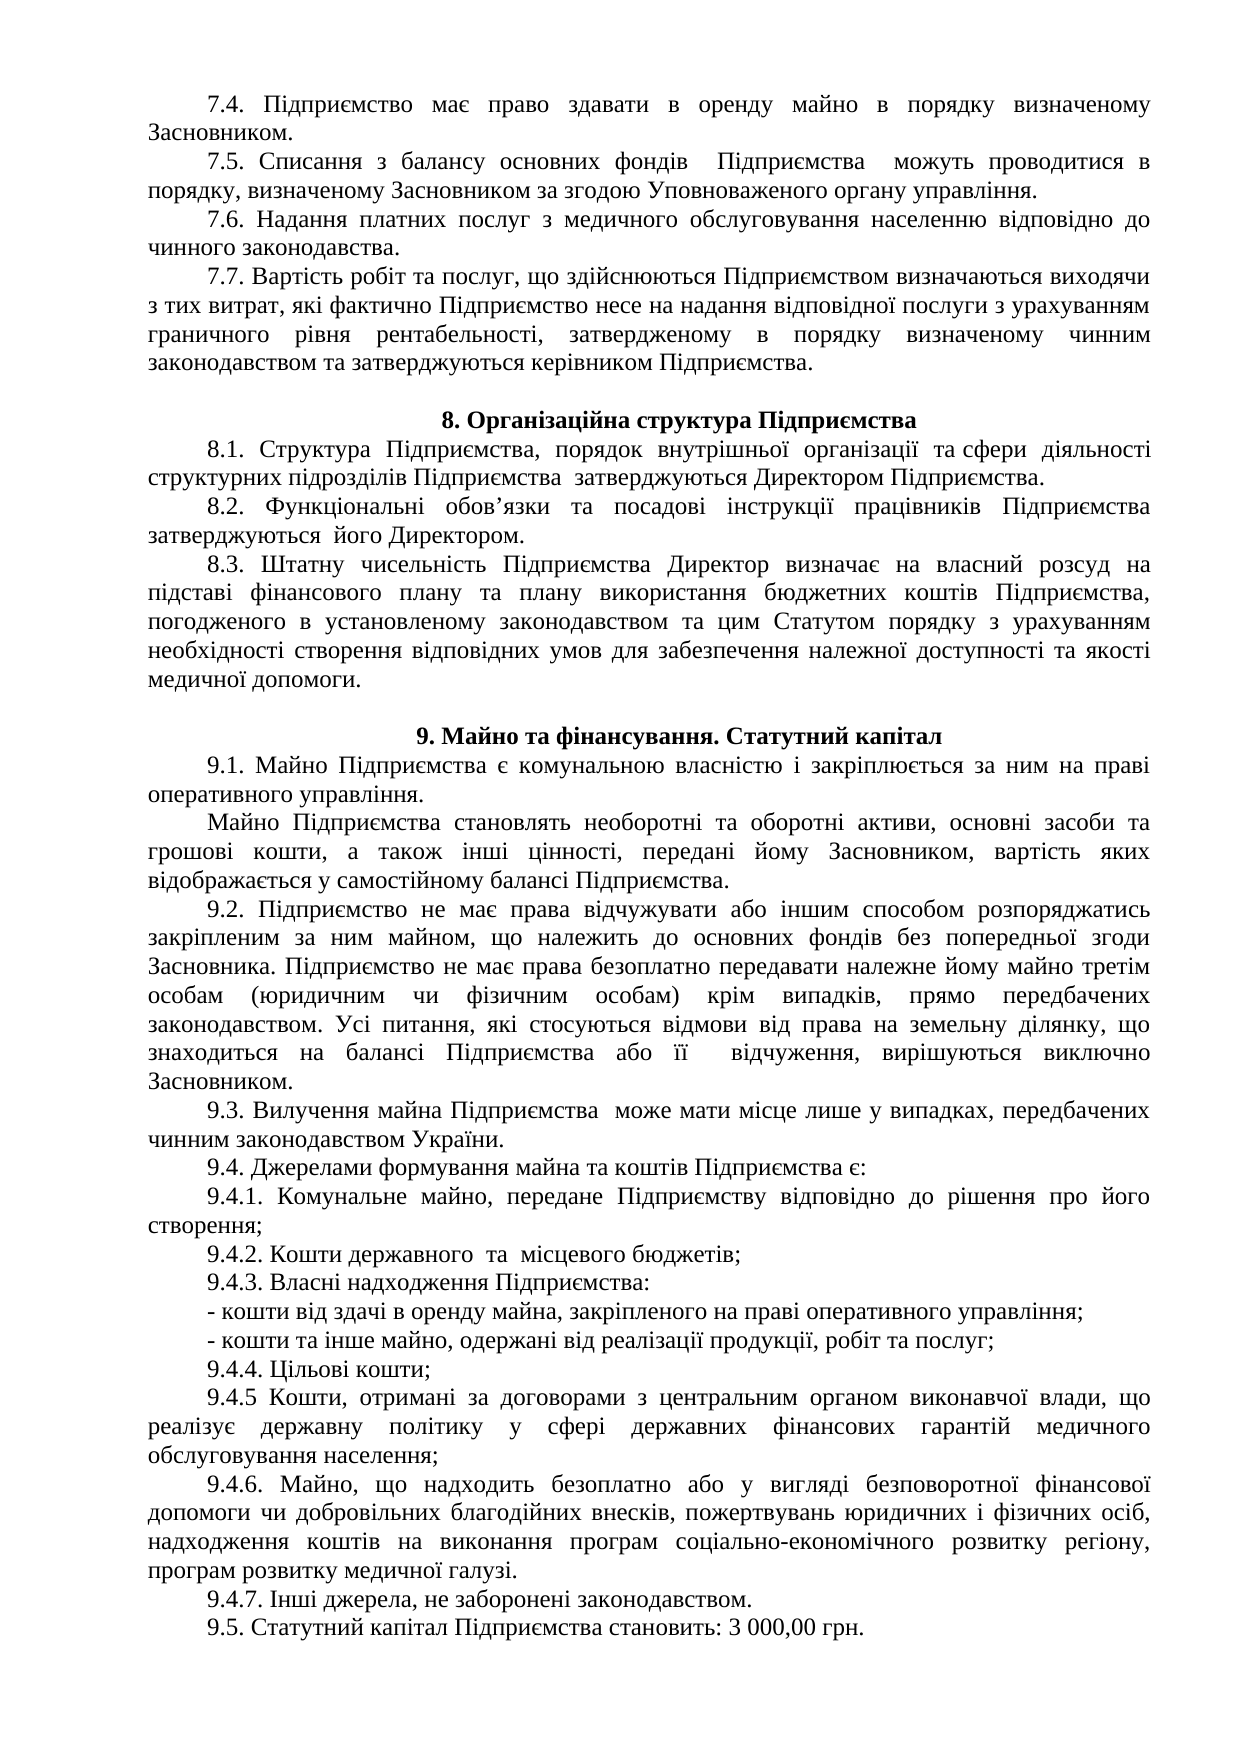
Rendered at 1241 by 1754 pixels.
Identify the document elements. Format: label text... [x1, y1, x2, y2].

text 9.5. Статутний капітал Підприємства становить: 3 000,00 грн. [148, 1612, 1152, 1641]
text 9.4.6. Майно, що надходить безоплатно або у вигляді безповоротної фінансової допомоги чи добровільних благодійних внесків, пожертвувань юридичних і фізичних осіб, надходження коштів на виконання програм соціально-економічного розвитку регіону, програм розвитку медичної галузі. [148, 1469, 1152, 1584]
text 9.4.4. Цільові кошти; [148, 1354, 1152, 1382]
text 8.3. Штатну чисельність Підприємства Директор визначає на власний розсуд на підставі фінансового плану та плану використання бюджетних коштів Підприємства, погодженого в установленому законодавством та цим Статутом порядку з урахуванням необхідності створення відповідних умов для забезпечення належної доступності та якості медичної допомоги. [148, 549, 1152, 692]
text 7.4. Підприємство має право здавати в оренду майно в порядку визначеному Засновником. [148, 89, 1152, 146]
text 8.1. Структура Підприємства, порядок внутрішньої організації та сфери діяльності структурних підрозділів Підприємства затверджуються Директором Підприємства. [148, 434, 1152, 491]
text 8. Організаційна структура Підприємства [148, 405, 1152, 434]
text 9.1. Майно Підприємства є комунальною власністю і закріплюється за ним на праві оперативного управління. [148, 750, 1152, 807]
text 9.4. Джерелами формування майна та коштів Підприємства є: [148, 1152, 1152, 1181]
text 9.4.3. Власні надходження Підприємства: [148, 1267, 1152, 1296]
text Майно Підприємства становлять необоротні та оборотні активи, основні засоби та грошові кошти, а також інші цінності, передані йому Засновником, вартість яких відображається у самостійному балансі Підприємства. [148, 807, 1152, 894]
text 9.3. Вилучення майна Підприємства може мати місце лише у випадках, передбачених чинним законодавством України. [148, 1095, 1152, 1152]
text 9.4.2. Кошти державного та місцевого бюджетів; [148, 1239, 1152, 1267]
text 7.7. Вартість робіт та послуг, що здійснюються Підприємством визначаються виходячи з тих витрат, які фактично Підприємство несе на надання відповідної послуги з урахуванням граничного рівня рентабельності, затвердженому в порядку визначеному чинним законодавством та затверджуються керівником Підприємства. [148, 261, 1152, 376]
text 9. Майно та фінансування. Статутний капітал [148, 721, 1152, 750]
text 9.2. Підприємство не має права відчужувати або іншим способом розпоряджатись закріпленим за ним майном, що належить до основних фондів без попередньої згоди Засновника. Підприємство не має права безоплатно передавати належне йому майно третім особам (юридичним чи фізичним особам) крім випадків, прямо передбачених законодавством. Усі питання, які стосуються відмови від права на земельну ділянку, що знаходиться на балансі Підприємства або її відчуження, вирішуються виключно Засновником. [148, 894, 1152, 1095]
text - кошти та інше майно, одержані від реалізації продукції, робіт та послуг; [148, 1325, 1152, 1354]
text 7.6. Надання платних послуг з медичного обслуговування населенню відповідно до чинного законодавства. [148, 204, 1152, 261]
text 9.4.7. Інші джерела, не заборонені законодавством. [148, 1584, 1152, 1612]
text 9.4.1. Комунальне майно, передане Підприємству відповідно до рішення про його створення; [148, 1181, 1152, 1239]
text 9.4.5 Кошти, отримані за договорами з центральним органом виконавчої влади, що реалізує державну політику у сфері державних фінансових гарантій медичного обслуговування населення; [148, 1382, 1152, 1469]
text 7.5. Списання з балансу основних фондів Підприємства можуть проводитися в порядку, визначеному Засновником за згодою Уповноваженого органу управління. [148, 146, 1152, 204]
text 8.2. Функціональні обов’язки та посадові інструкції працівників Підприємства затверджуються його Директором. [148, 491, 1152, 549]
text - кошти від здачі в оренду майна, закріпленого на праві оперативного управління; [148, 1296, 1152, 1325]
